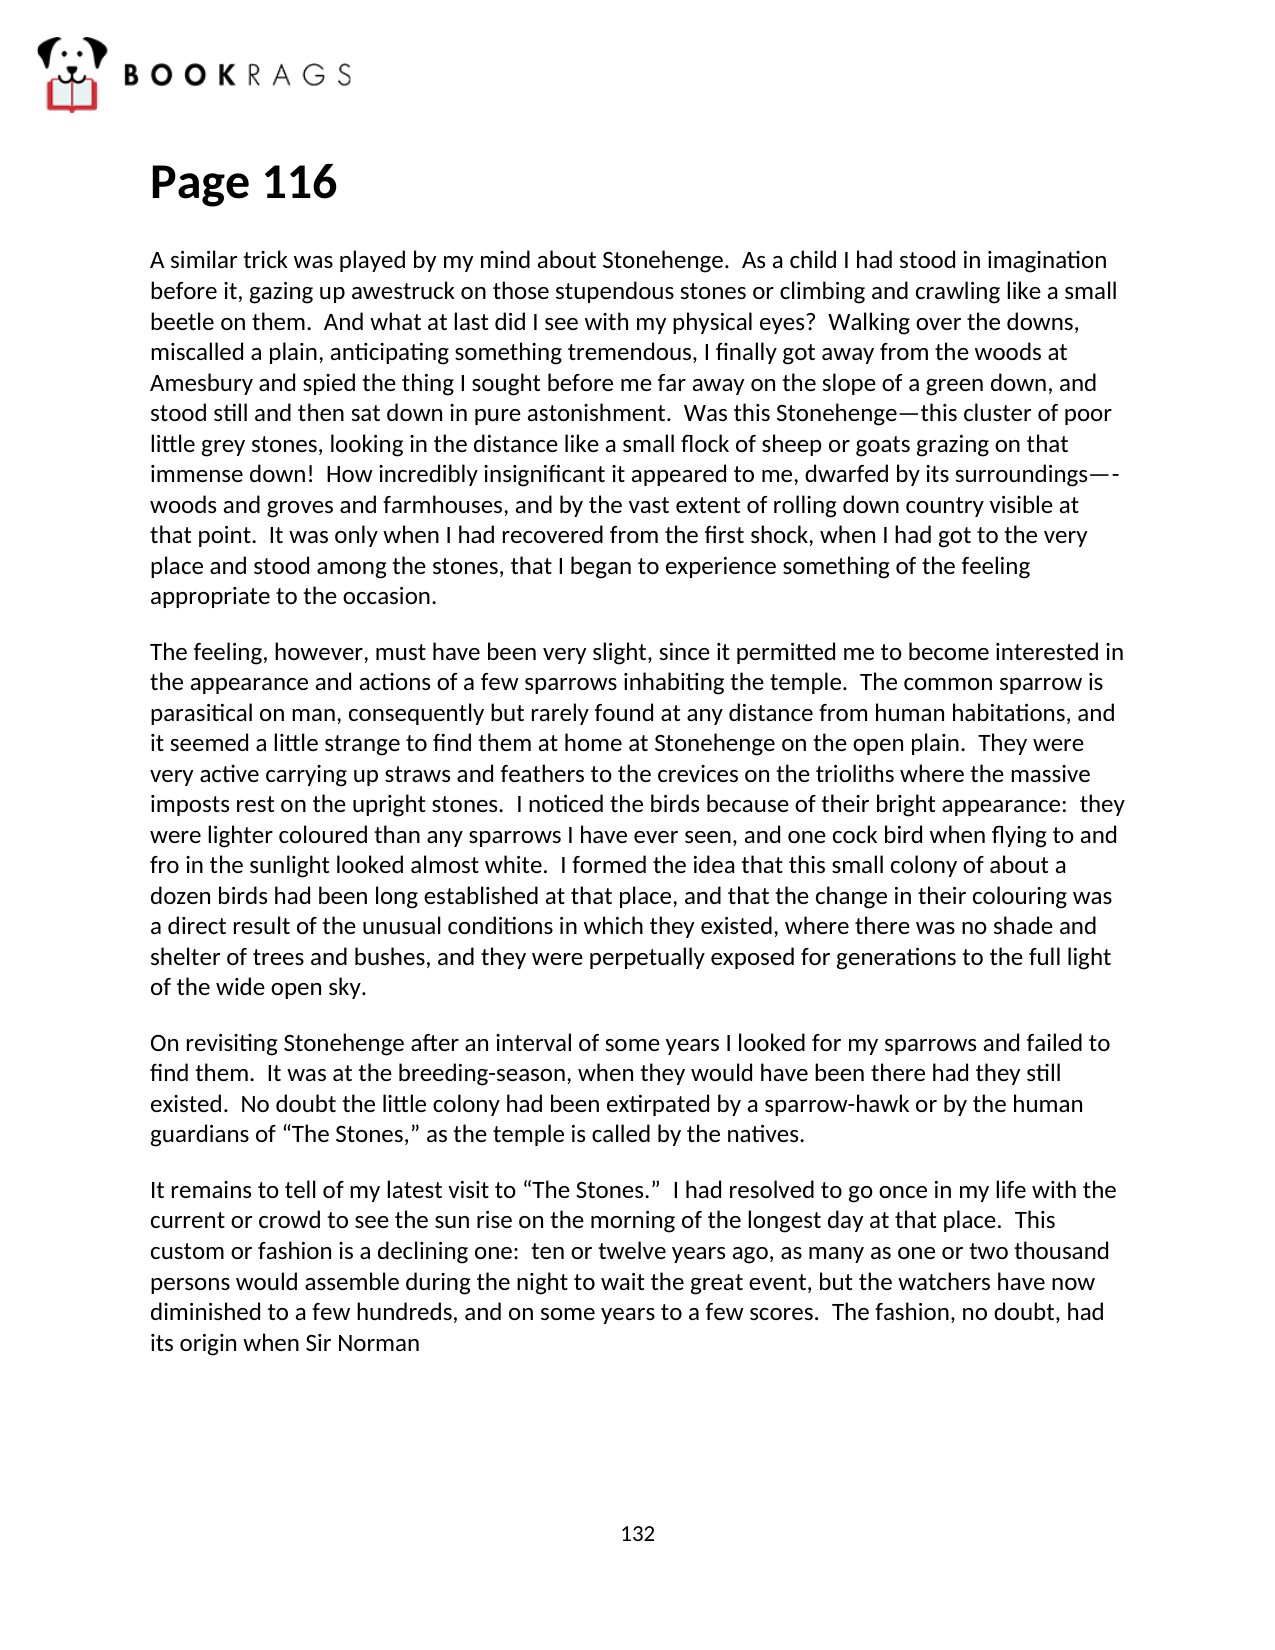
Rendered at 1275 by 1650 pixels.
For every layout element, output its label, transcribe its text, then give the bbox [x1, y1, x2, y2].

text The feeling, however, must have been very slight, since it permitted me to become interested in the appearance and actions of a few sparrows inhabiting the temple. The common sparrow is parasitical on man, consequently but rarely found at any distance from human habitations, and it seemed a little strange to find them at home at Stonehenge on the open plain. They were very active carrying up straws and feathers to the crevices on the trioliths where the massive imposts rest on the upright stones. I noticed the birds because of their bright appearance: they were lighter coloured than any sparrows I have ever seen, and one cock bird when flying to and fro in the sunlight looked almost white. I formed the idea that this small colony of about a dozen birds had been long established at that place, and that the change in their colouring was a direct result of the unusual conditions in which they existed, where there was no shade and shelter of trees and bushes, and they were perpetually exposed for generations to the full light of the wide open sky. [150, 636, 1125, 1002]
text A similar trick was played by my mind about Stonehenge. As a child I had stood in imagination before it, gazing up awestruck on those stupendous stones or climbing and crawling like a small beetle on them. And what at last did I see with my physical eyes? Walking over the downs, miscalled a plain, anticipating something tremendous, I finally got away from the woods at Amesbury and spied the thing I sought before me far away on the slope of a green down, and stood still and then sat down in pure astonishment. Was this Stonehenge—­this cluster of poor little grey stones, looking in the distance like a small flock of sheep or goats grazing on that immense down! How incredibly insignificant it appeared to me, dwarfed by its surroundings—­woods and groves and farmhouses, and by the vast extent of rolling down country visible at that point. It was only when I had recovered from the first shock, when I had got to the very place and stood among the stones, that I began to experience something of the feeling appropriate to the occasion. [150, 244, 1125, 611]
text It remains to tell of my latest visit to “The Stones.” I had resolved to go once in my life with the current or crowd to see the sun rise on the morning of the longest day at that place. This custom or fashion is a declining one: ten or twelve years ago, as many as one or two thousand persons would assemble during the night to wait the great event, but the watchers have now diminished to a few hundreds, and on some years to a few scores. The fashion, no doubt, had its origin when Sir Norman [150, 1174, 1125, 1357]
picture [37, 37, 351, 113]
text Page 116 [150, 150, 1125, 211]
text On revisiting Stonehenge after an interval of some years I looked for my sparrows and failed to find them. It was at the breeding-season, when they would have been there had they still existed. No doubt the little colony had been extirpated by a sparrow-hawk or by the human guardians of “The Stones,” as the temple is called by the natives. [150, 1027, 1125, 1149]
